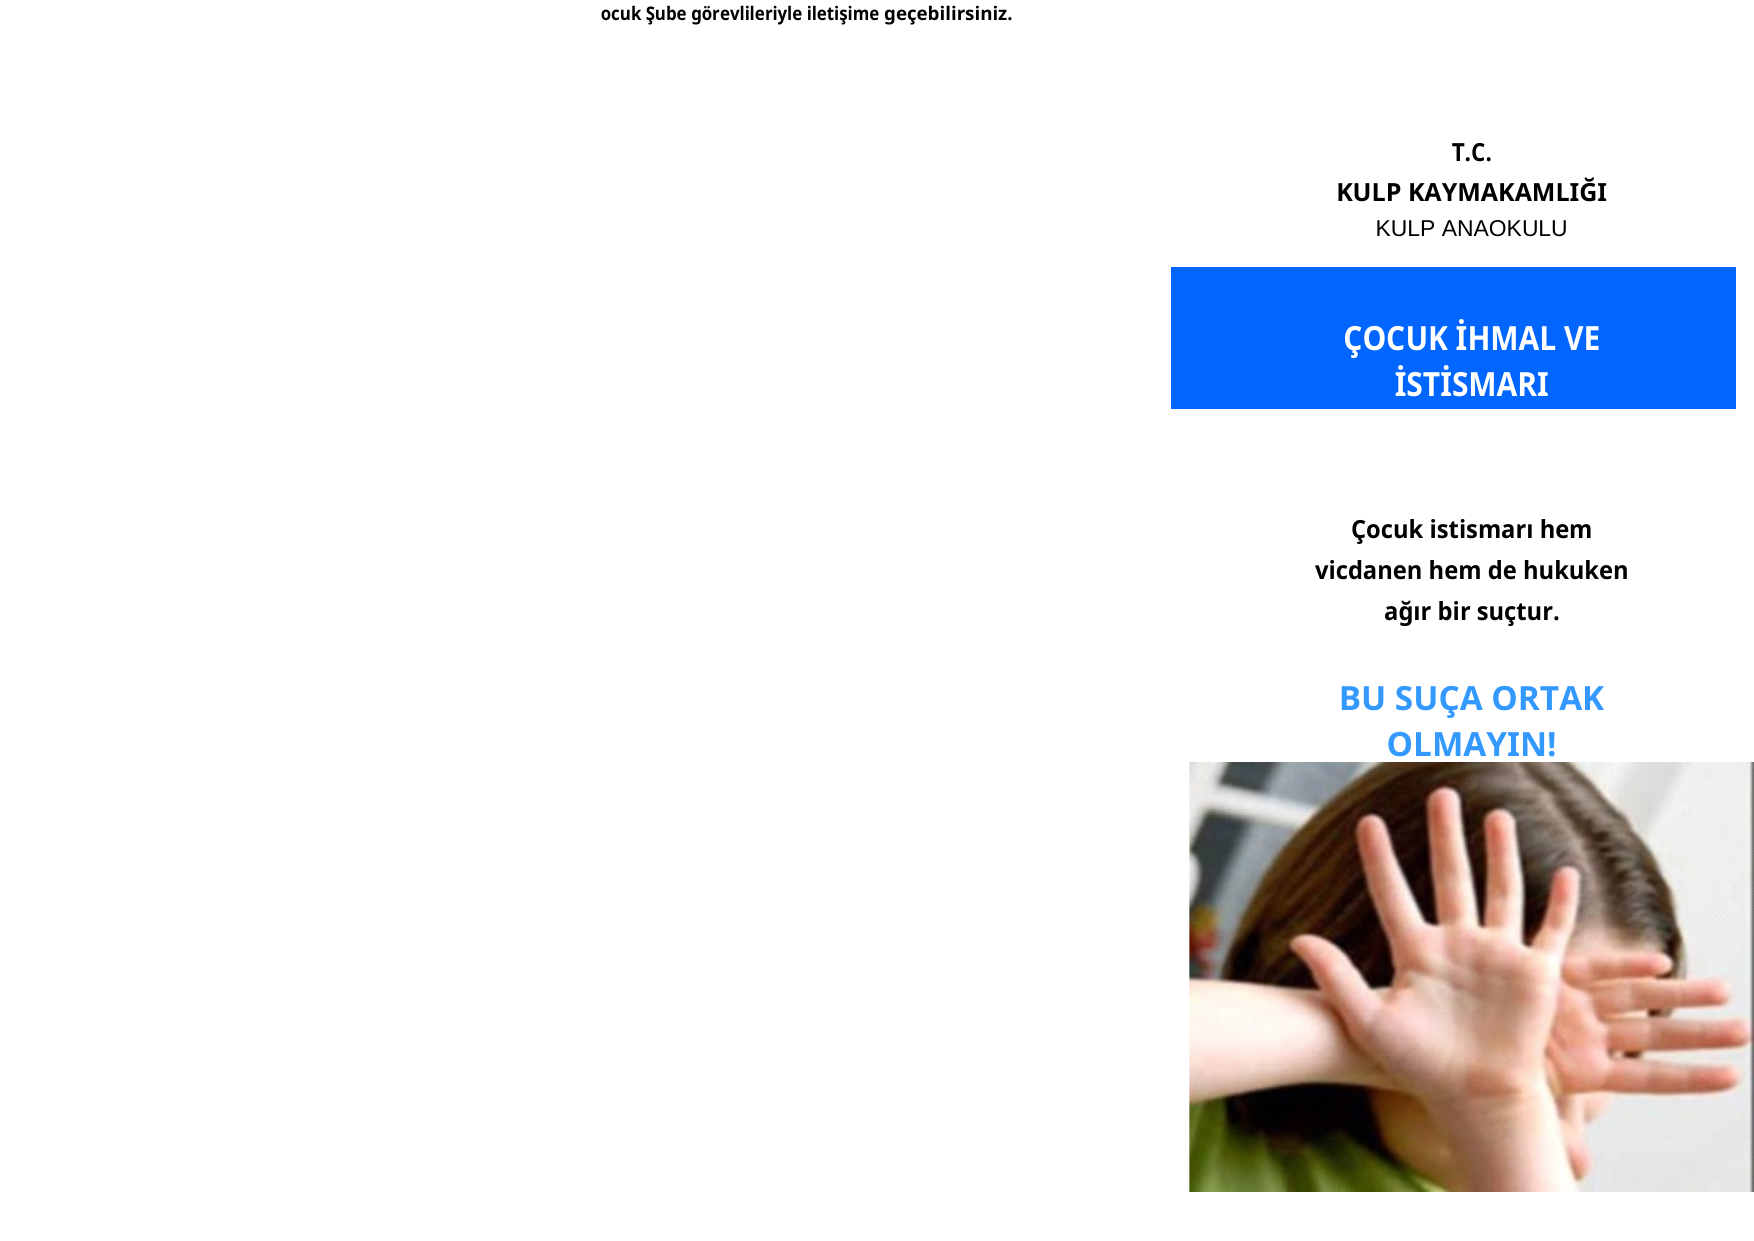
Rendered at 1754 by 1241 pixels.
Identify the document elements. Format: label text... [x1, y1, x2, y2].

text KULP KAYMAKAMLIĞI [1263, 175, 1680, 209]
text KULP ANAOKULU [1263, 215, 1679, 241]
subtitle Çocuk istismarı hem vicdanen hem de hukuken ağır bir suçtur. [1303, 512, 1640, 628]
text Size en yakın Karakola başvurarak Çocuk Şube görevlileriyle iletişime geçebilirsiniz. [601, 0, 1142, 26]
text ÇOCUK İHMAL VE İSTİSMARI [1263, 315, 1680, 406]
text T.C. [1263, 135, 1680, 169]
picture [1189, 762, 1754, 1192]
text BU SUÇA ORTAK OLMAYIN! [1263, 675, 1679, 762]
